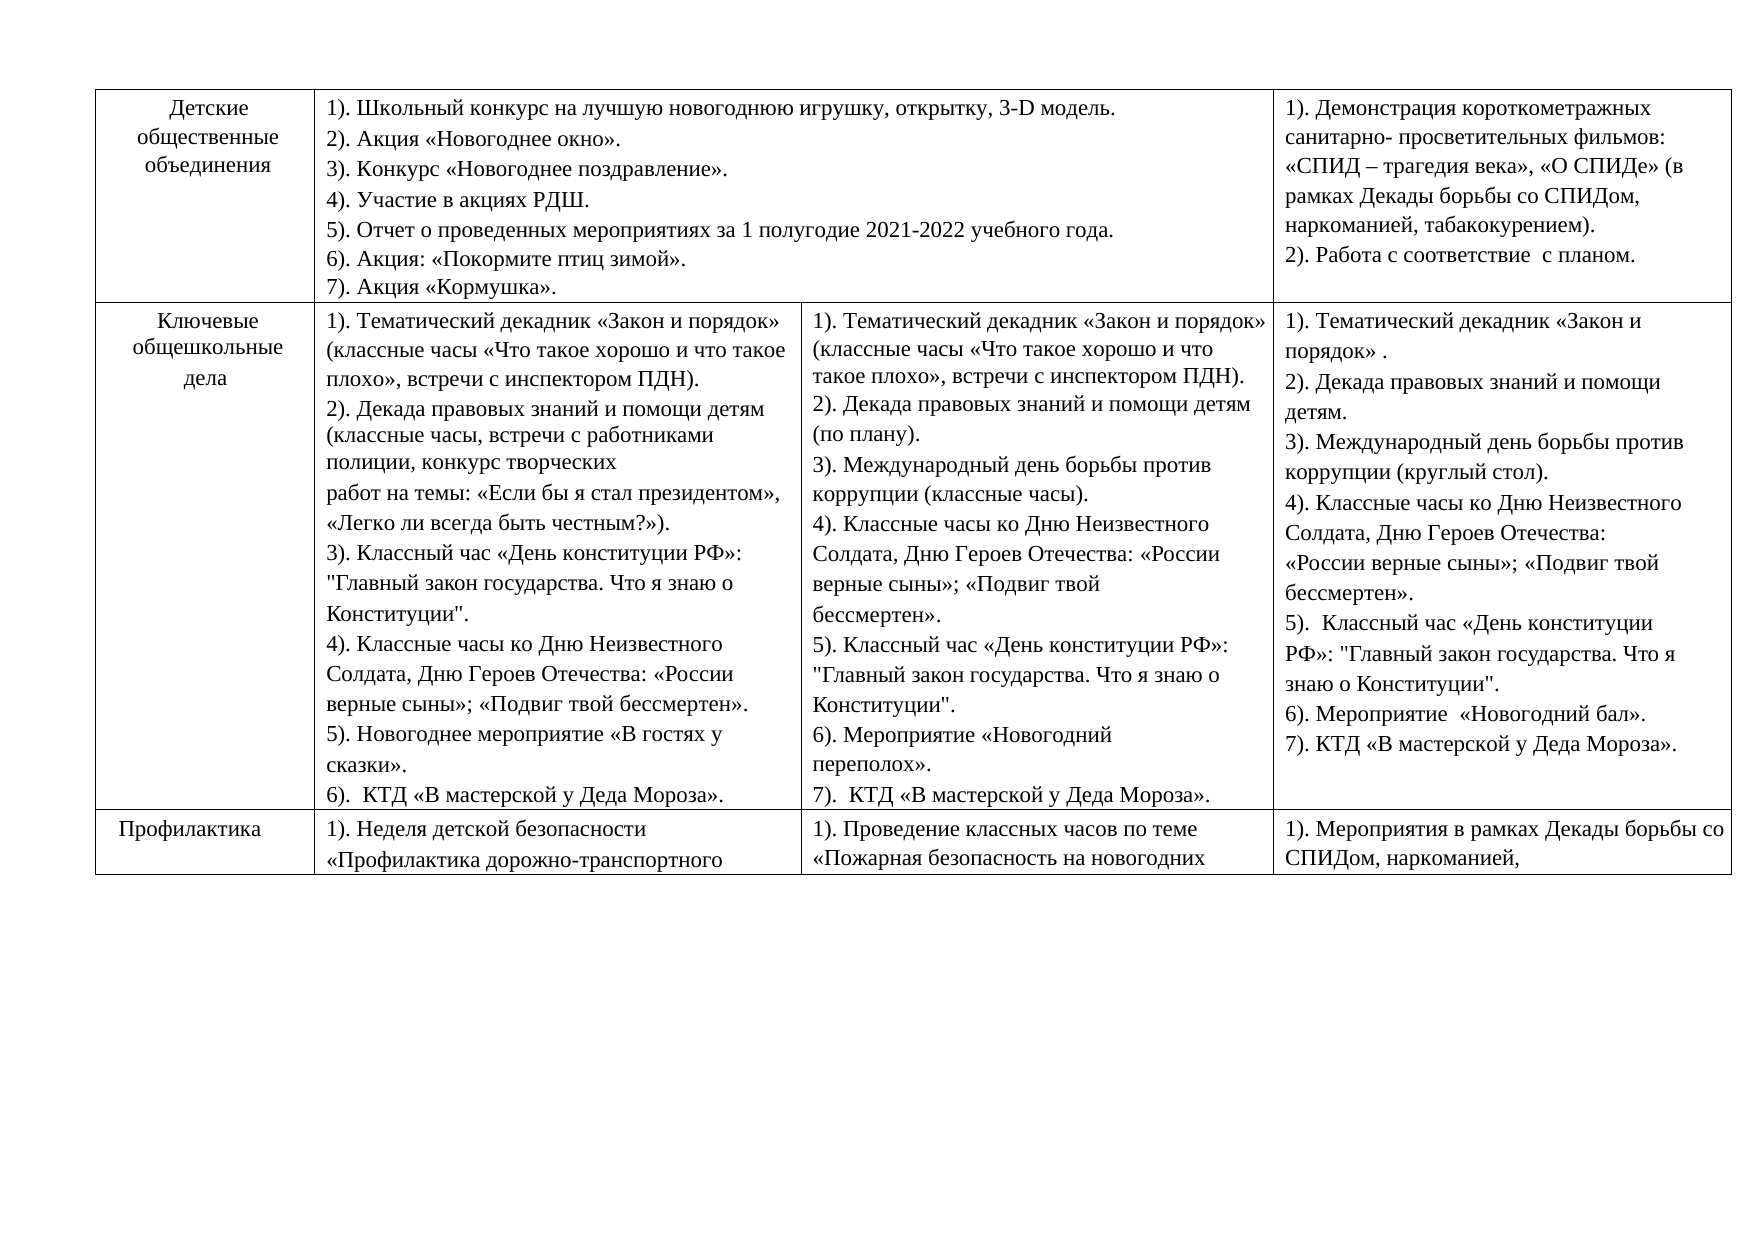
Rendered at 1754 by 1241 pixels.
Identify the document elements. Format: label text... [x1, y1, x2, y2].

table_cell 1). Тематический декадник «Закон и порядок» (классные часы «Что такое хорошо и что такое плохо», встречи с инспектором ПДН). 2). Декада правовых знаний и помощи детям (по плану). 3). Международный день борьбы против коррупции (классные часы). 4). Классные часы ко Дню Неизвестного Солдата, Дню Героев Отечества: «России верные сыны»; «Подвиг твой бессмертен». 5). Классный час «День конституции РФ»: "Главный закон государства. Что я знаю о Конституции". 6). Мероприятие «Новогодний переполох». 7). КТД «В мастерской у Деда Мороза». [802, 303, 1273, 809]
table_cell Ключевые общешкольные дела [96, 303, 314, 809]
table_cell 1). Демонстрация короткометражных санитарно- просветительных фильмов: «СПИД – трагедия века», «О СПИДе» (в рамках Декады борьбы со СПИДом, наркоманией, табакокурением). 2). Работа с соответствие с планом. [1274, 90, 1731, 302]
table_cell 1). Тематический декадник «Закон и порядок» (классные часы «Что такое хорошо и что такое плохо», встречи с инспектором ПДН). 2). Декада правовых знаний и помощи детям (классные часы, встречи с работниками полиции, конкурс творческих работ на темы: «Если бы я стал президентом», «Легко ли всегда быть честным?»). 3). Классный час «День конституции РФ»: "Главный закон государства. Что я знаю о Конституции". 4). Классные часы ко Дню Неизвестного Солдата, Дню Героев Отечества: «России верные сыны»; «Подвиг твой бессмертен». 5). Новогоднее мероприятие «В гостях у сказки». 6). КТД «В мастерской у Деда Мороза». [315, 303, 801, 809]
table_cell Профилактика [96, 810, 314, 874]
table_cell 1). Тематический декадник «Закон и порядок» . 2). Декада правовых знаний и помощи детям. 3). Международный день борьбы против коррупции (круглый стол). 4). Классные часы ко Дню Неизвестного Солдата, Дню Героев Отечества: «России верные сыны»; «Подвиг твой бессмертен». 5). Классный час «День конституции РФ»: "Главный закон государства. Что я знаю о Конституции". 6). Мероприятие «Новогодний бал». 7). КТД «В мастерской у Деда Мороза». [1274, 303, 1731, 809]
table_cell 1). Проведение классных часов по теме «Пожарная безопасность на новогодних [802, 810, 1273, 874]
table_cell 1). Школьный конкурс на лучшую новогоднюю игрушку, открытку, 3-D модель. 2). Акция «Новогоднее окно». 3). Конкурс «Новогоднее поздравление». 4). Участие в акциях РДШ. 5). Отчет о проведенных мероприятиях за 1 полугодие 2021-2022 учебного года. 6). Акция: «Покормите птиц зимой». 7). Акция «Кормушка». [315, 90, 1273, 302]
table_cell Детские общественные объединения [96, 90, 314, 302]
table_cell 1). Неделя детской безопасности «Профилактика дорожно-транспортного [315, 810, 801, 874]
table_cell 1). Мероприятия в рамках Декады борьбы со СПИДом, наркоманией, [1274, 810, 1731, 874]
